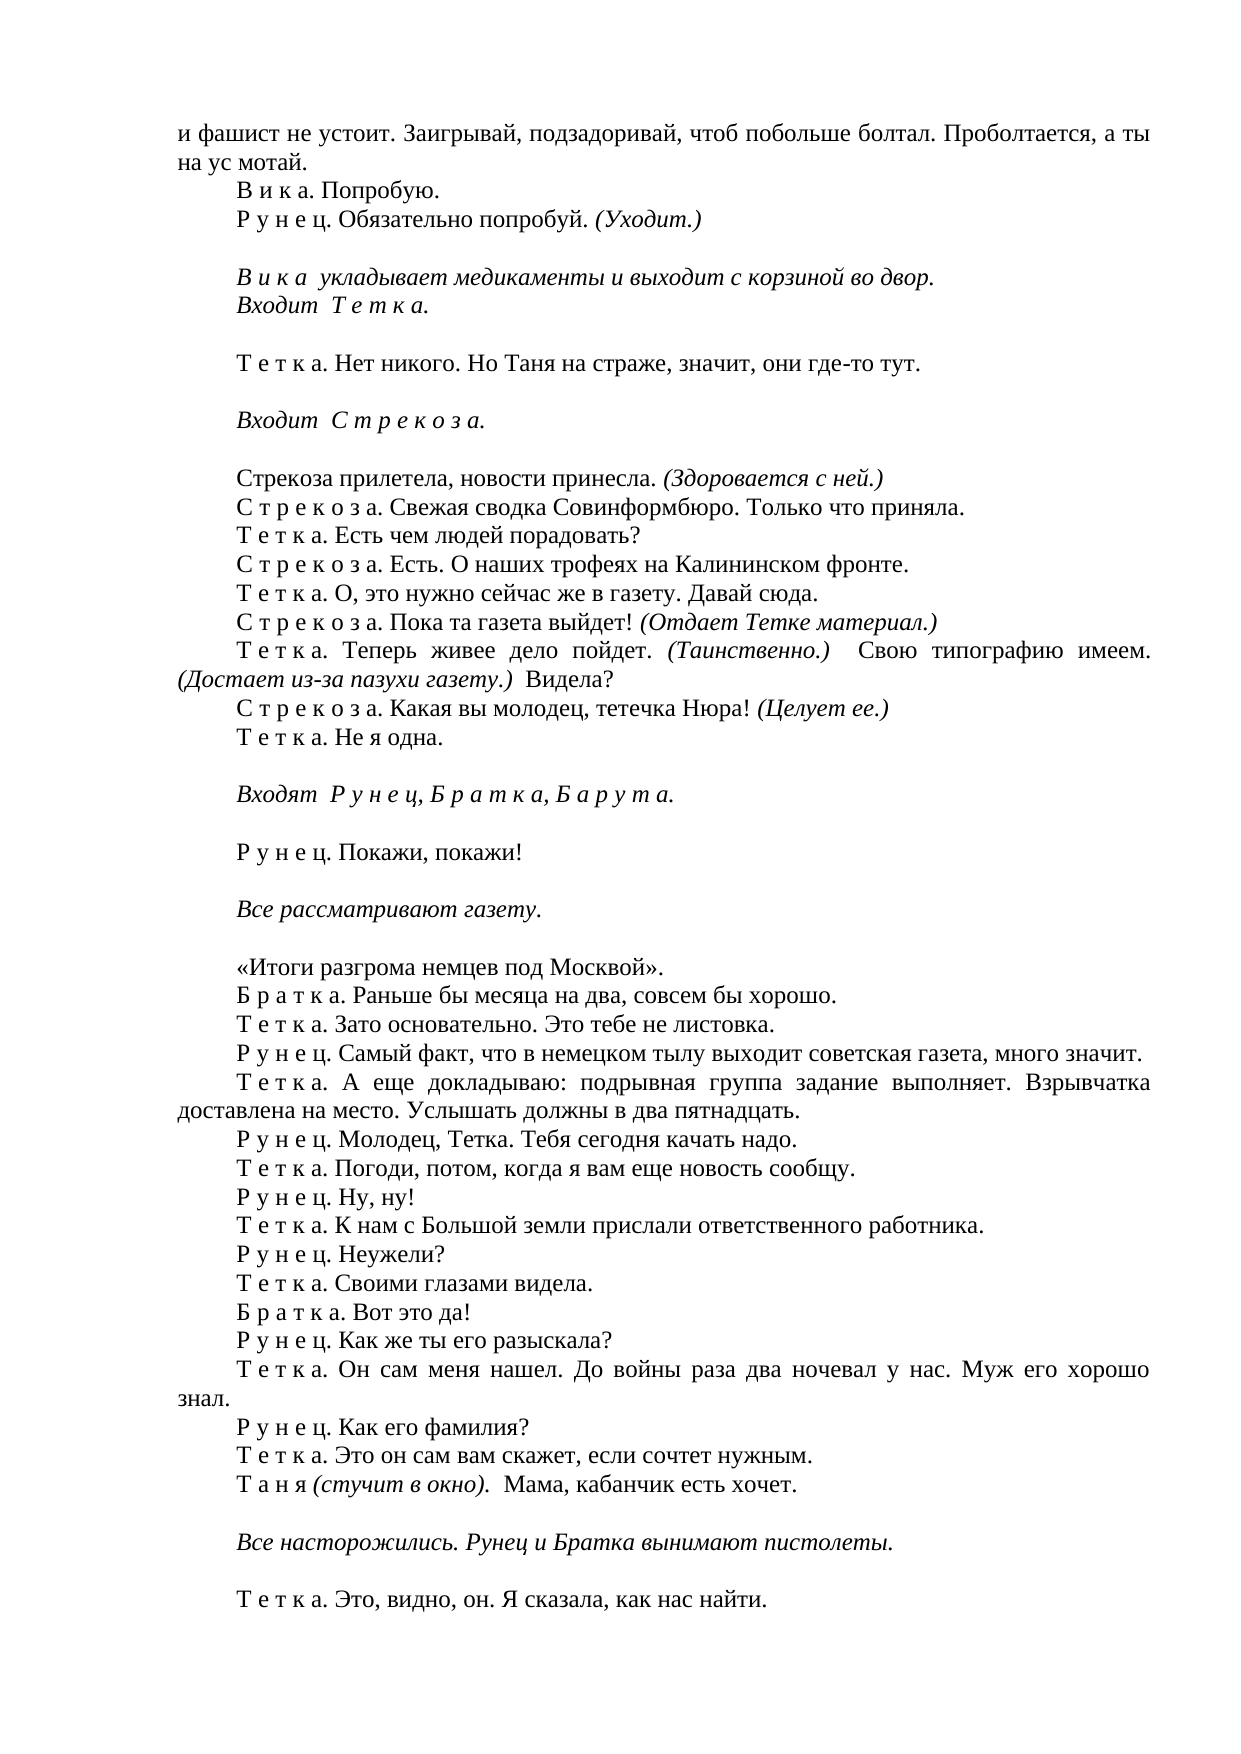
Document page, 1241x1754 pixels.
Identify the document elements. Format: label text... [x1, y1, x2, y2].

text Р у н е ц. Покажи, покажи! [177, 837, 1152, 866]
text «Итоги разгрома немцев под Москвой». [177, 952, 1152, 981]
text Р у н е ц. Неужели? [177, 1239, 1152, 1268]
text Входит Т е т к а. [177, 291, 1152, 319]
text Р у н е ц. Самый факт, что в немецком тылу выходит советская газета, много значит. [177, 1038, 1152, 1067]
text В и к а укладывает медикаменты и выходит с корзиной во двор. [177, 262, 1152, 291]
text Все рассматривают газету. [177, 894, 1152, 923]
text С т р е к о з а. Есть. О наших трофеях на Калининском фронте. [177, 549, 1152, 578]
text Входят Р у н е ц, Б р а т к а, Б а р у т а. [177, 779, 1152, 808]
text С т р е к о з а. Свежая сводка Совинформбюро. Только что приняла. [177, 492, 1152, 521]
text Т е т к а. Нет никого. Но Таня на страже, значит, они где-то тут. [177, 348, 1152, 377]
text Т е т к а. Есть чем людей порадовать? [177, 521, 1152, 549]
text В и к а. Попробую. [177, 176, 1152, 204]
text Б р а т к а. Вот это да! [177, 1297, 1152, 1326]
text Р у н е ц. Обязательно попробуй. (Уходит.) [177, 204, 1152, 233]
text С т р е к о з а. Пока та газета выйдет! (Отдает Тетке материал.) [177, 607, 1152, 636]
text Б р а т к а. Раньше бы месяца на два, совсем бы хорошо. [177, 981, 1152, 1009]
text С т р е к о з а. Какая вы молодец, тетечка Нюра! (Целует ее.) [177, 693, 1152, 722]
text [177, 118, 1152, 176]
text Т е т к а. А еще докладываю: подрывная группа задание выполняет. Взрывчатка доставлена на место. Услышать должны в два пятнадцать. [177, 1067, 1152, 1124]
text Р у н е ц. Ну, ну! [177, 1182, 1152, 1211]
text Т е т к а. Не я одна. [177, 722, 1152, 751]
text Входит С т р е к о з а. [177, 406, 1152, 434]
text Т е т к а. Зато основательно. Это тебе не листовка. [177, 1009, 1152, 1038]
text Стрекоза прилетела, новости принесла. (Здоровается с ней.) [177, 463, 1152, 492]
text Т е т к а. К нам с Большой земли прислали ответственного работника. [177, 1211, 1152, 1239]
text Т а н я (стучит в окно). Мама, кабанчик есть хочет. [177, 1469, 1152, 1498]
text Т е т к а. Это, видно, он. Я сказала, как нас найти. [177, 1584, 1152, 1613]
text Т е т к а. Теперь живее дело пойдет. (Таинственно.) Свою типографию имеем. (Достает из-за пазухи газету.) Видела? [177, 636, 1152, 693]
text Р у н е ц. Как же ты его разыскала? [177, 1326, 1152, 1354]
text Р у н е ц. Молодец, Тетка. Тебя сегодня качать надо. [177, 1124, 1152, 1153]
text Т е т к а. Это он сам вам скажет, если сочтет нужным. [177, 1441, 1152, 1469]
text Т е т к а. Своими глазами видела. [177, 1268, 1152, 1297]
text Т е т к а. О, это нужно сейчас же в газету. Давай сюда. [177, 578, 1152, 607]
text Т е т к а. Он сам меня нашел. До войны раза два ночевал у нас. Муж его хорошо знал. [177, 1354, 1152, 1412]
text Т е т к а. Погоди, потом, когда я вам еще новость сообщу. [177, 1153, 1152, 1182]
text Р у н е ц. Как его фамилия? [177, 1412, 1152, 1441]
text Все насторожились. Рунец и Братка вынимают пистолеты. [177, 1527, 1152, 1556]
